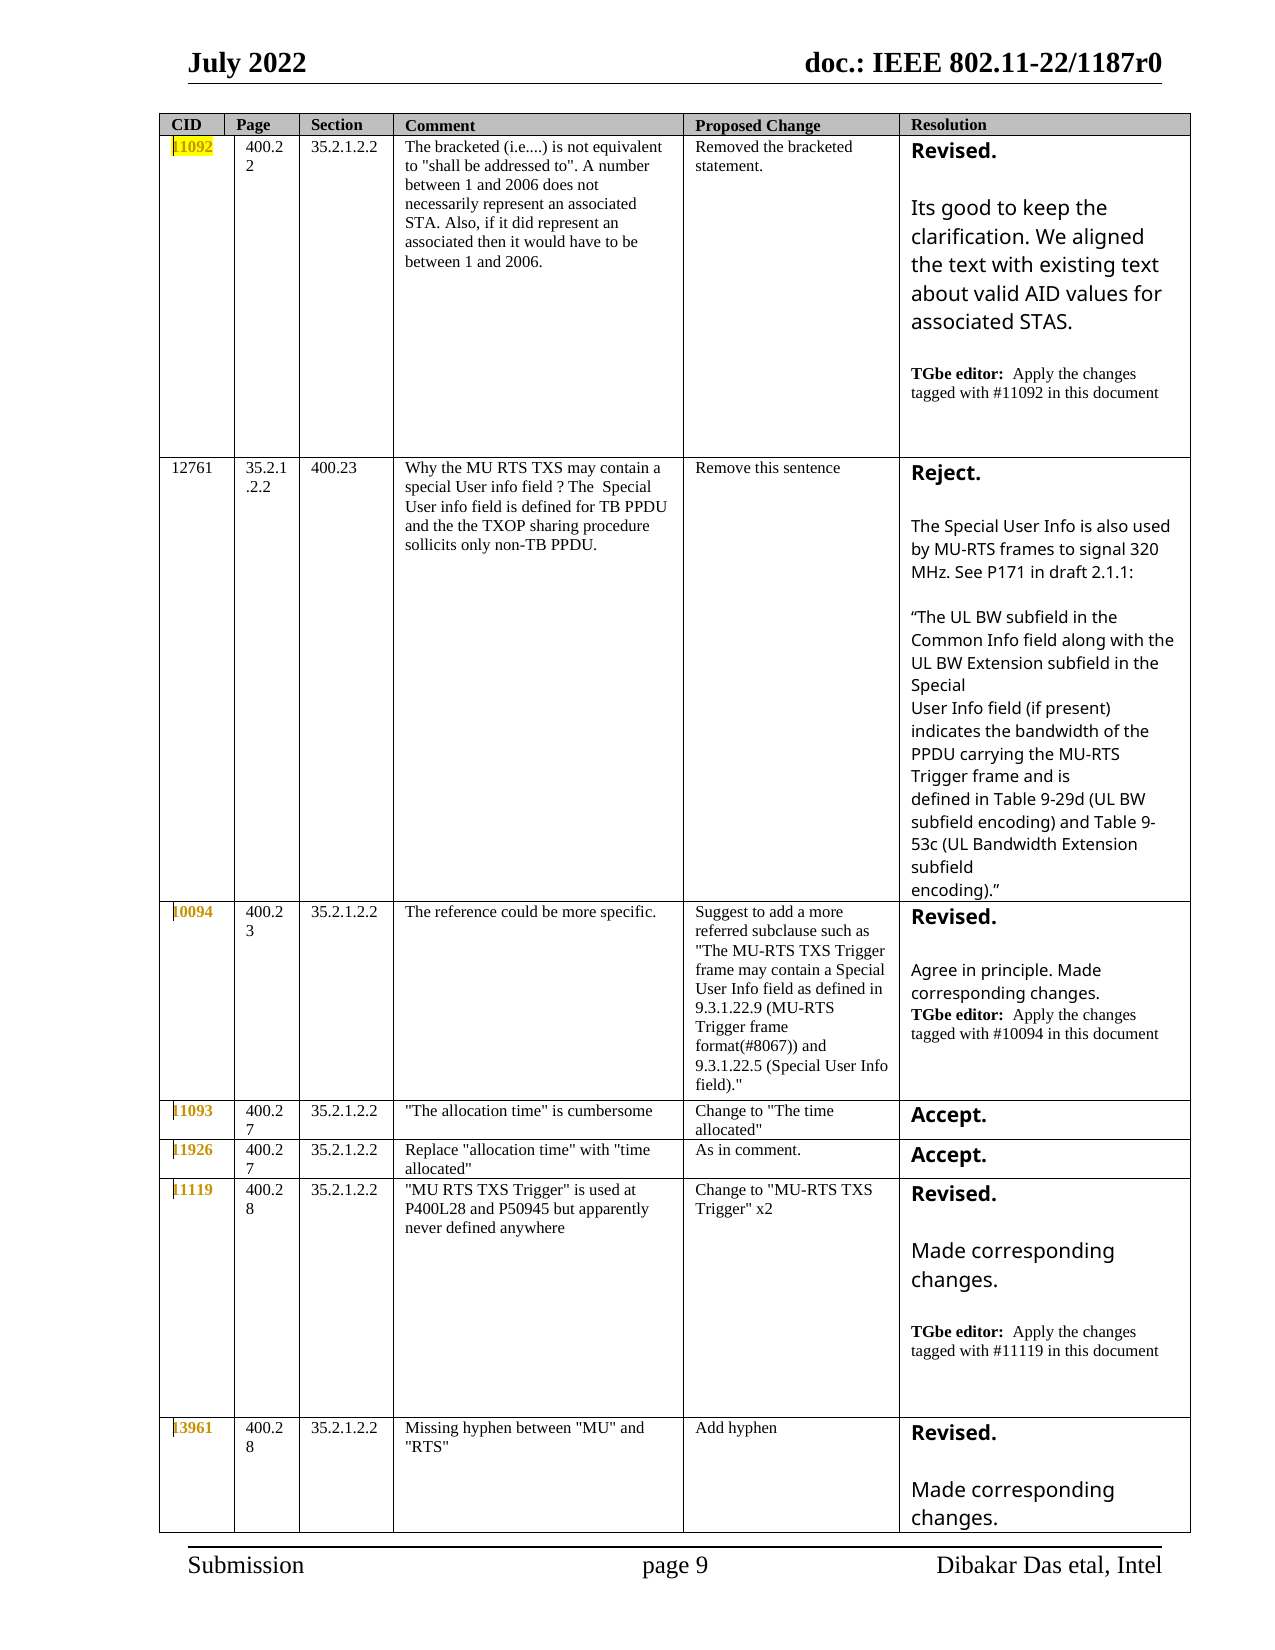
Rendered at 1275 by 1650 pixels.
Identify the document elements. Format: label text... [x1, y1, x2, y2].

table_cell Accept. [900, 1140, 1190, 1178]
table_cell 400.27 [235, 1101, 299, 1139]
table_cell 35.2.1.2.2 [300, 136, 393, 457]
table_cell Why the MU RTS TXS may contain a special User info field ? The Special User info field is defined for TB PPDU and the the TXOP sharing procedure sollicits only non-TB PPDU. [394, 458, 683, 901]
table_cell Reject. The Special User Info is also used by MU-RTS frames to signal 320 MHz. See P171 in draft 2.1.1: “The UL BW subfield in the Common Info field along with the UL BW Extension subfield in the Special User Info field (if present) indicates the bandwidth of the PPDU carrying the MU-RTS Trigger frame and is defined in Table 9-29d (UL BW subfield encoding) and Table 9-53c (UL Bandwidth Extension subfield encoding).” [900, 458, 1190, 901]
table_cell 400.27 [235, 1140, 299, 1178]
table_cell Revised. Its good to keep the clarification. We aligned the text with existing text about valid AID values for associated STAS. TGbe editor: Apply the changes tagged with #11092 in this document [900, 136, 1190, 457]
table_cell Revised. Made corresponding changes. TGbe editor: Apply the changes tagged with #11119 in this document [900, 1179, 1190, 1417]
table_cell Revised. Agree in principle. Made corresponding changes. TGbe editor: Apply the changes tagged with #10094 in this document [900, 902, 1190, 1099]
table_cell Missing hyphen between "MU" and "RTS" [394, 1418, 683, 1532]
table_cell Accept. [900, 1101, 1190, 1139]
table_cell Removed the bracketed statement. [684, 136, 899, 457]
table_cell 400.28 [235, 1179, 299, 1417]
table_cell 400.23 [235, 902, 299, 1099]
table_header CID [160, 114, 224, 135]
table_cell 35.2.1.2.2 [300, 1418, 393, 1532]
table_cell 400.28 [235, 1418, 299, 1532]
table_cell Suggest to add a more referred subclause such as "The MU-RTS TXS Trigger frame may contain a Special User Info field as defined in 9.3.1.22.9 (MU-RTS Trigger frame format(#8067)) and 9.3.1.22.5 (Special User Info field)." [684, 902, 899, 1099]
table_cell Revised. Made corresponding changes. TGbe editor: Apply the changes tagged with #13961 in this document [900, 1418, 1190, 1532]
table_cell 10094 [160, 902, 234, 1099]
table_cell Add hyphen [684, 1418, 899, 1532]
table_header Page [225, 114, 299, 135]
table_cell 13961 [160, 1418, 234, 1532]
table_cell 35.2.1.2.2 [300, 1179, 393, 1417]
table_cell Change to "MU-RTS TXS Trigger" x2 [684, 1179, 899, 1417]
table_header Resolution [900, 114, 1190, 135]
table_header Comment [394, 114, 683, 135]
table_cell 35.2.1.2.2 [235, 458, 299, 901]
table_cell Change to "The time allocated" [684, 1101, 899, 1139]
table_cell 400.22 [235, 136, 299, 457]
table_header Proposed Change [684, 114, 899, 135]
table_cell 11093 [160, 1101, 234, 1139]
table_cell 35.2.1.2.2 [300, 902, 393, 1099]
table_cell As in comment. [684, 1140, 899, 1178]
table_header Section [300, 114, 393, 135]
table_cell 35.2.1.2.2 [300, 1140, 393, 1178]
table_cell The bracketed (i.e....) is not equivalent to "shall be addressed to". A number between 1 and 2006 does not necessarily represent an associated STA. Also, if it did represent an associated then it would have to be between 1 and 2006. [394, 136, 683, 457]
table_cell Remove this sentence [684, 458, 899, 901]
table_cell 12761 [160, 458, 234, 901]
table_cell 11926 [160, 1140, 234, 1178]
table_cell Replace "allocation time" with "time allocated" [394, 1140, 683, 1178]
table_cell "MU RTS TXS Trigger" is used at P400L28 and P50945 but apparently never defined anywhere [394, 1179, 683, 1417]
table_cell 11092 [160, 136, 234, 457]
table_cell 400.23 [300, 458, 393, 901]
table_cell 11119 [160, 1179, 234, 1417]
table_cell "The allocation time" is cumbersome [394, 1101, 683, 1139]
table_cell The reference could be more specific. [394, 902, 683, 1099]
table_cell 35.2.1.2.2 [300, 1101, 393, 1139]
